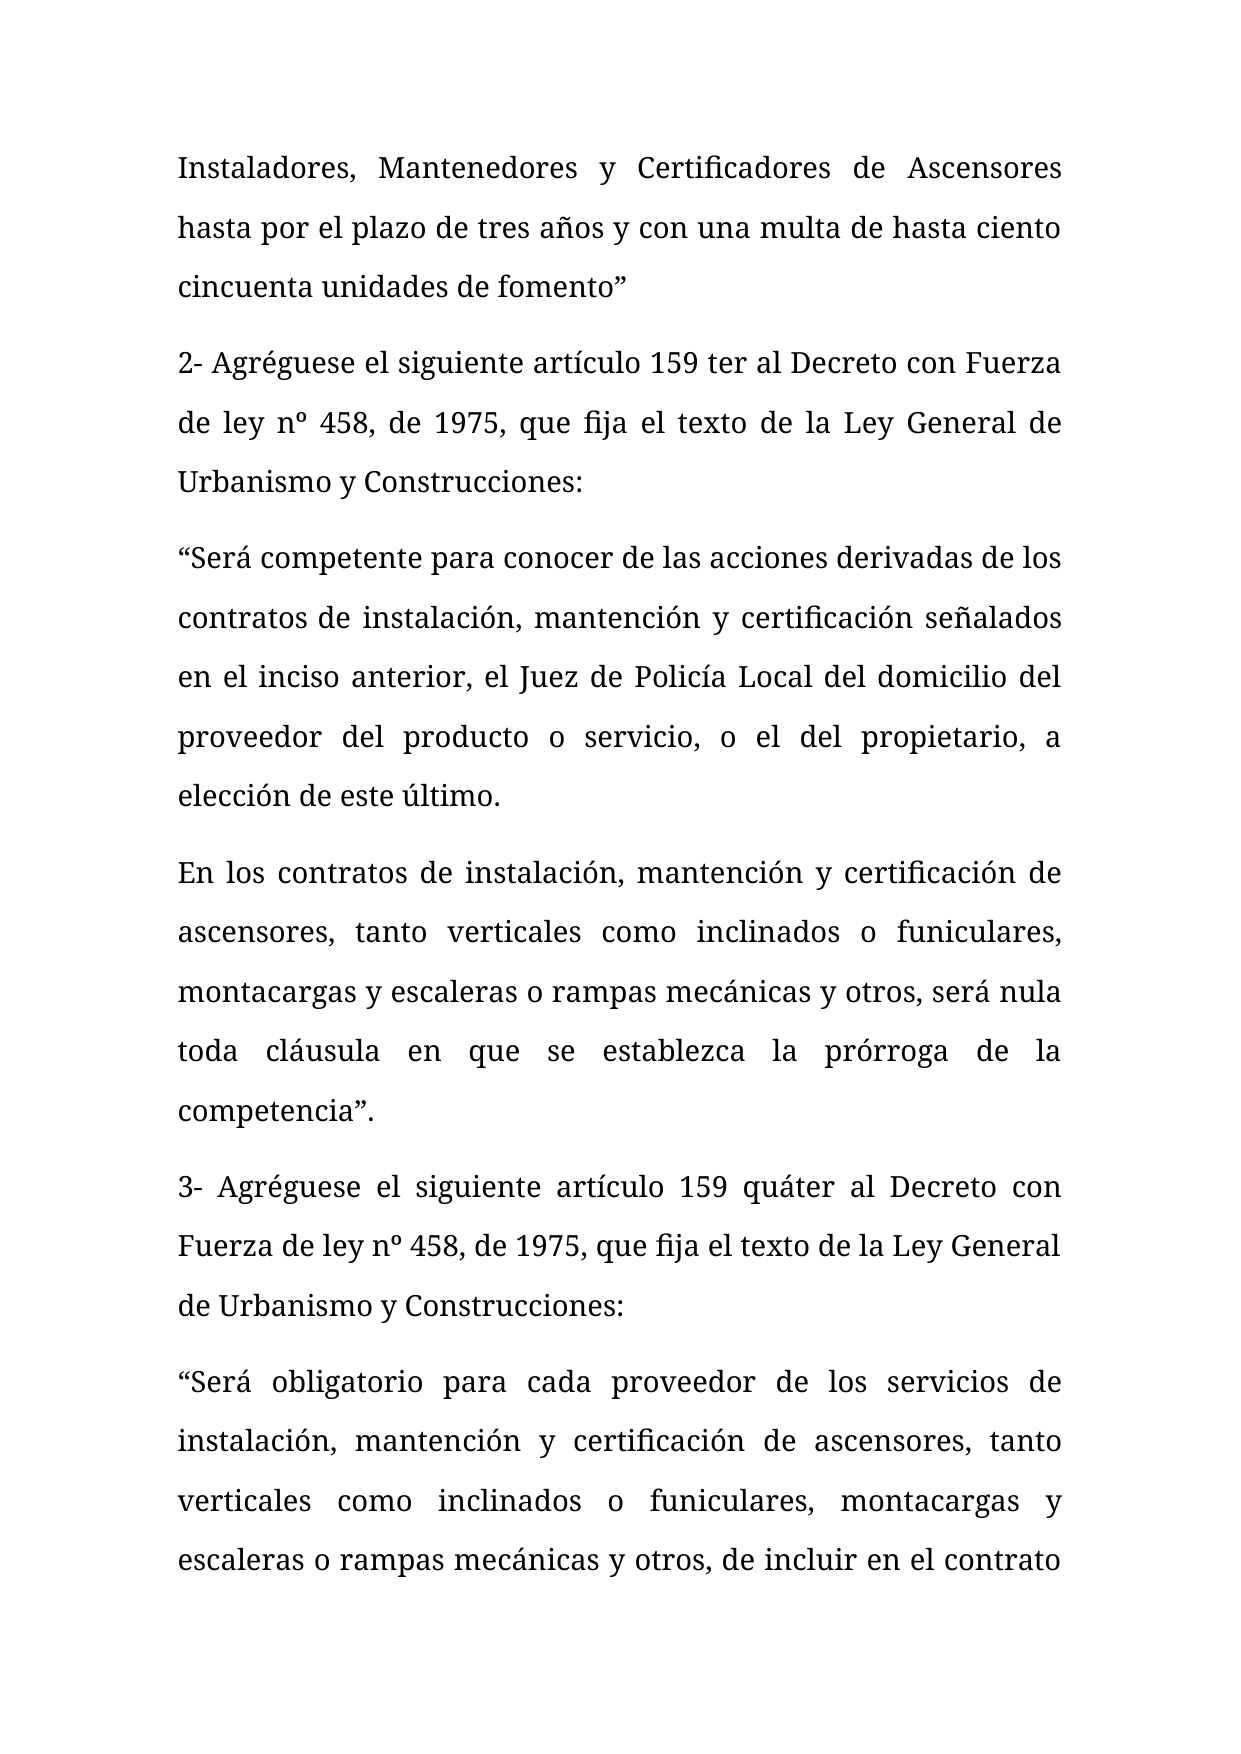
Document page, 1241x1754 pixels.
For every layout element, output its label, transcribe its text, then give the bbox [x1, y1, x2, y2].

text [177, 1361, 1063, 1579]
text En los contratos de instalación, mantención y certificación de ascensores, tanto verticales como inclinados o funiculares, montacargas y escaleras o rampas mecánicas y otros, será nula toda cláusula en que se establezca la prórroga de la competencia”. [177, 852, 1063, 1129]
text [177, 148, 1063, 306]
text 3- Agréguese el siguiente artículo 159 quáter al Decreto con Fuerza de ley nº 458, de 1975, que fija el texto de la Ley General de Urbanismo y Construcciones: [177, 1166, 1063, 1324]
text “Será competente para conocer de las acciones derivadas de los contratos de instalación, mantención y certificación señalados en el inciso anterior, el Juez de Policía Local del domicilio del proveedor del producto o servicio, o el del propietario, a elección de este último. [177, 538, 1063, 815]
text 2- Agréguese el siguiente artículo 159 ter al Decreto con Fuerza de ley nº 458, de 1975, que fija el texto de la Ley General de Urbanismo y Construcciones: [177, 343, 1063, 501]
